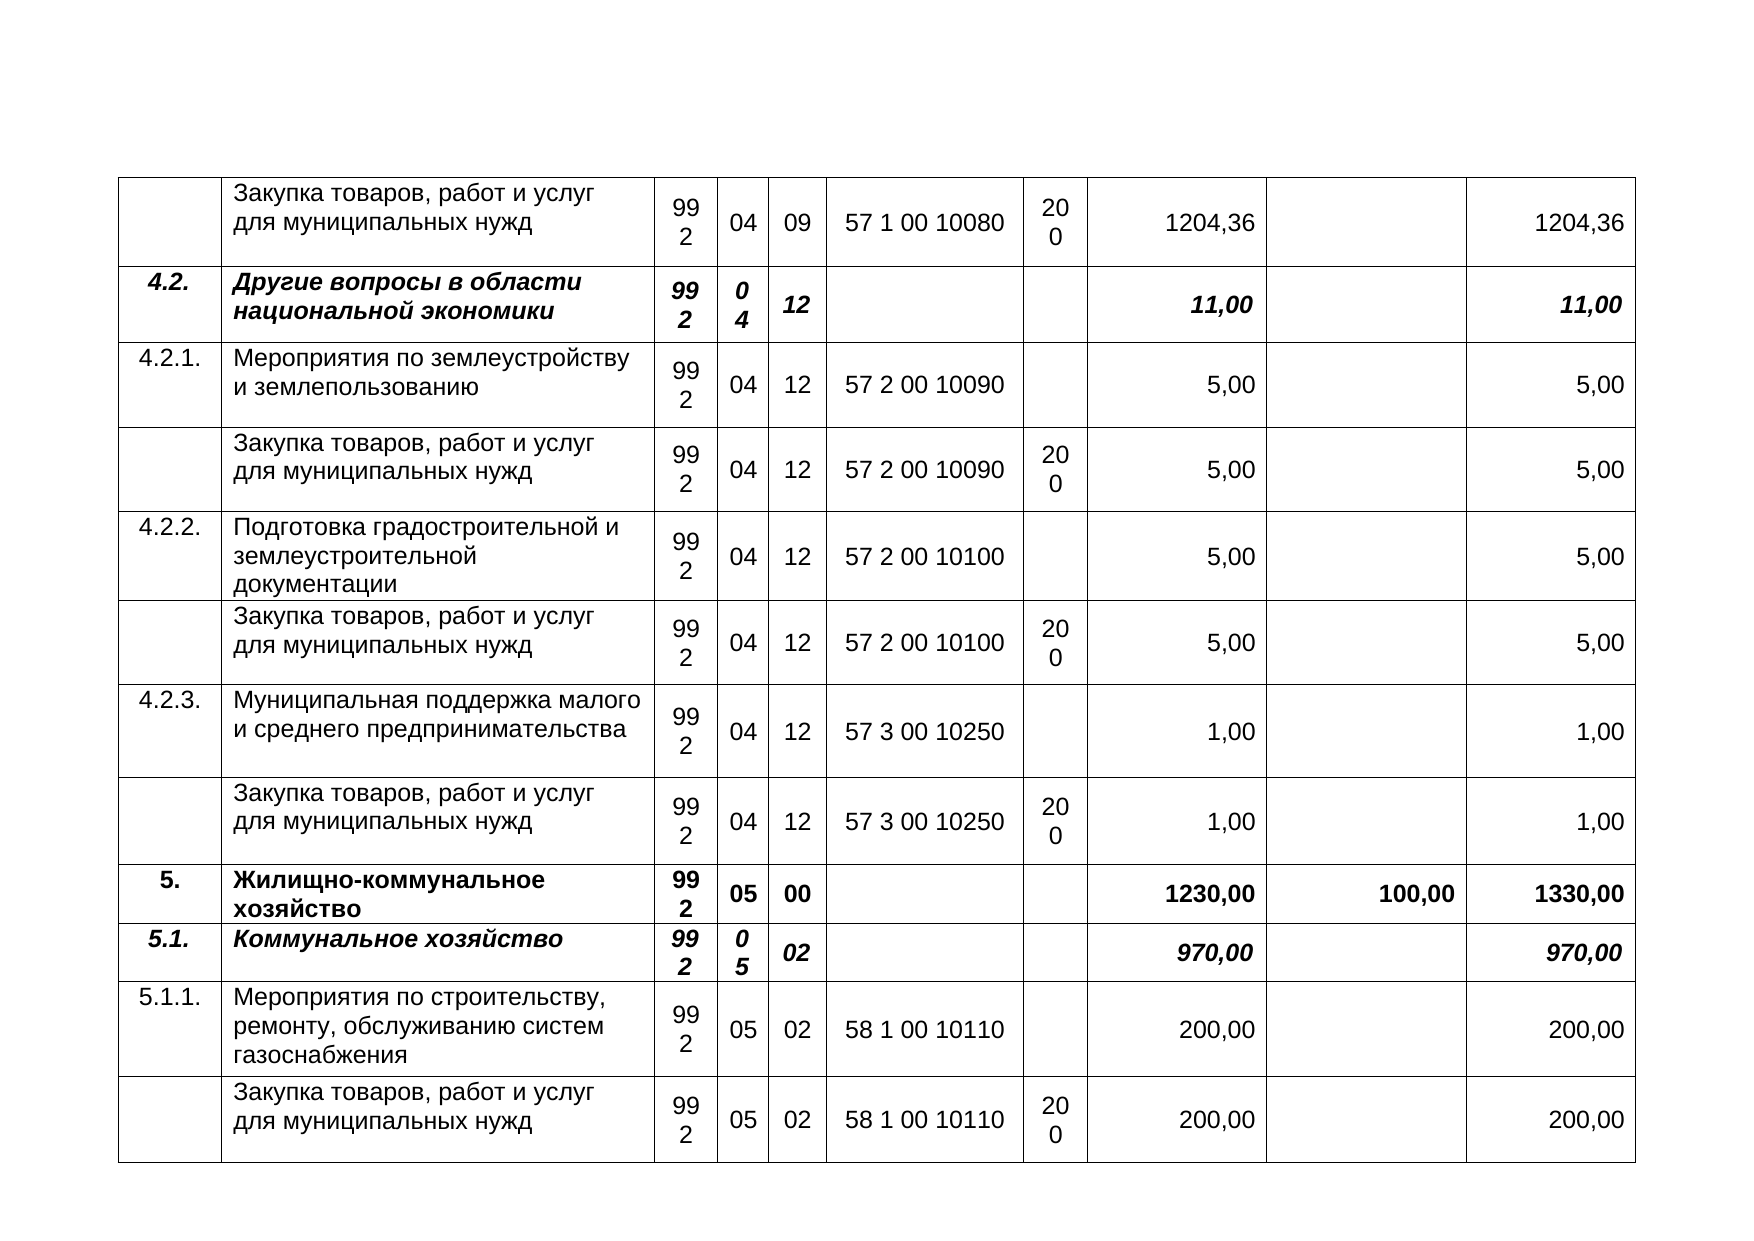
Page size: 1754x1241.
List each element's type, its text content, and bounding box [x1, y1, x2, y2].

table_cell 00 [769, 865, 826, 923]
table_cell 200 [1024, 1077, 1087, 1162]
table_cell 992 [655, 924, 717, 981]
table_cell 05 [718, 865, 768, 923]
table_cell [1024, 865, 1087, 923]
table_cell 992 [655, 778, 717, 864]
table_cell Другие вопросы в области национальной экономики [222, 267, 654, 342]
table_cell 12 [769, 685, 826, 777]
table_cell 5.1.1. [119, 982, 221, 1076]
table_cell 200,00 [1088, 1077, 1266, 1162]
table_cell [119, 601, 221, 684]
table_cell 57 1 00 10080 [827, 178, 1023, 266]
table_cell 57 2 00 10090 [827, 343, 1023, 427]
table_cell 4.2. [119, 267, 221, 342]
table_cell 5.1. [119, 924, 221, 981]
table_cell 04 [718, 778, 768, 864]
table_cell [119, 178, 221, 266]
table_cell 992 [655, 267, 717, 342]
table_cell 02 [769, 982, 826, 1076]
table_cell 4.2.2. [119, 512, 221, 600]
table_cell [1267, 1077, 1466, 1162]
table_cell 200,00 [1467, 1077, 1635, 1162]
table_cell 04 [718, 428, 768, 511]
table_cell 12 [769, 778, 826, 864]
table_cell Закупка товаров, работ и услуг для муниципальных нужд [222, 178, 654, 266]
table_cell [1267, 924, 1466, 981]
table_cell 5,00 [1088, 512, 1266, 600]
table_cell [1267, 343, 1466, 427]
table_cell 970,00 [1467, 924, 1635, 981]
table_cell Закупка товаров, работ и услуг для муниципальных нужд [222, 601, 654, 684]
table_cell [1267, 512, 1466, 600]
table_cell 5,00 [1088, 343, 1266, 427]
table_cell 1,00 [1088, 685, 1266, 777]
table_cell 4.2.3. [119, 685, 221, 777]
table_cell 1330,00 [1467, 865, 1635, 923]
table_cell 5,00 [1088, 601, 1266, 684]
table_cell [1267, 178, 1466, 266]
table_cell 57 2 00 10100 [827, 601, 1023, 684]
table_cell 200,00 [1467, 982, 1635, 1076]
table_cell 5. [119, 865, 221, 923]
table_cell 1,00 [1088, 778, 1266, 864]
table_cell 05 [718, 1077, 768, 1162]
table_cell 57 3 00 10250 [827, 685, 1023, 777]
table_cell 992 [655, 1077, 717, 1162]
table_cell [1267, 601, 1466, 684]
table_cell 04 [718, 512, 768, 600]
table_cell [119, 428, 221, 511]
table_cell [1267, 428, 1466, 511]
table_cell 200 [1024, 778, 1087, 864]
table_cell 5,00 [1467, 601, 1635, 684]
table_cell 992 [655, 343, 717, 427]
table_cell 04 [718, 267, 768, 342]
table_cell [827, 924, 1023, 981]
table_cell 04 [718, 343, 768, 427]
table_cell [1024, 982, 1087, 1076]
table_cell [1267, 267, 1466, 342]
table_cell 5,00 [1467, 512, 1635, 600]
table_cell 100,00 [1267, 865, 1466, 923]
table_cell 5,00 [1467, 428, 1635, 511]
table_cell [1267, 982, 1466, 1076]
table_cell Мероприятия по строительству, ремонту, обслуживанию систем газоснабжения [222, 982, 654, 1076]
table_cell 992 [655, 178, 717, 266]
table_cell 200,00 [1088, 982, 1266, 1076]
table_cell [222, 1077, 654, 1162]
table_cell 992 [655, 601, 717, 684]
table_cell 57 2 00 10090 [827, 428, 1023, 511]
table_cell Жилищно-коммунальное хозяйство [222, 865, 654, 923]
table_cell 200 [1024, 601, 1087, 684]
table_cell Подготовка градостроительной и землеустроительной документации [222, 512, 654, 600]
table_cell 4.2.1. [119, 343, 221, 427]
table_cell 04 [718, 178, 768, 266]
table_cell 57 3 00 10250 [827, 778, 1023, 864]
table_cell 04 [718, 601, 768, 684]
table_cell 1,00 [1467, 685, 1635, 777]
table_cell 1204,36 [1467, 178, 1635, 266]
table_cell [1024, 343, 1087, 427]
table_cell 992 [655, 685, 717, 777]
table_cell 12 [769, 512, 826, 600]
table_cell 200 [1024, 428, 1087, 511]
table_cell [827, 865, 1023, 923]
table_cell [1024, 512, 1087, 600]
table_cell 11,00 [1088, 267, 1266, 342]
table_cell 02 [769, 1077, 826, 1162]
table_cell [1267, 778, 1466, 864]
table_cell [1267, 685, 1466, 777]
table_cell 12 [769, 343, 826, 427]
table_cell [119, 778, 221, 864]
table_cell 992 [655, 428, 717, 511]
table_cell 58 1 00 10110 [827, 1077, 1023, 1162]
table_cell Коммунальное хозяйство [222, 924, 654, 981]
table_cell 57 2 00 10100 [827, 512, 1023, 600]
table_cell Закупка товаров, работ и услуг для муниципальных нужд [222, 778, 654, 864]
table_cell 1230,00 [1088, 865, 1266, 923]
table_cell [1024, 267, 1087, 342]
table_cell 12 [769, 428, 826, 511]
table_cell 04 [718, 685, 768, 777]
table_cell 5,00 [1467, 343, 1635, 427]
table_cell 02 [769, 924, 826, 981]
table_cell 992 [655, 865, 717, 923]
table_cell 58 1 00 10110 [827, 982, 1023, 1076]
table_cell Мероприятия по землеустройству и землепользованию [222, 343, 654, 427]
table_cell [1024, 685, 1087, 777]
table_cell [827, 267, 1023, 342]
table_cell 5,00 [1088, 428, 1266, 511]
table_cell 09 [769, 178, 826, 266]
table_cell 992 [655, 512, 717, 600]
table_cell 12 [769, 601, 826, 684]
table_cell 1,00 [1467, 778, 1635, 864]
table_cell 05 [718, 982, 768, 1076]
table_cell 200 [1024, 178, 1087, 266]
table_cell 12 [769, 267, 826, 342]
table_cell 05 [718, 924, 768, 981]
table_cell Муниципальная поддержка малого и среднего предпринимательства [222, 685, 654, 777]
table_cell Закупка товаров, работ и услуг для муниципальных нужд [222, 428, 654, 511]
table_cell 1204,36 [1088, 178, 1266, 266]
table_cell [119, 1077, 221, 1162]
table_cell 11,00 [1467, 267, 1635, 342]
table_cell [1024, 924, 1087, 981]
table_cell 992 [655, 982, 717, 1076]
table_cell 970,00 [1088, 924, 1266, 981]
